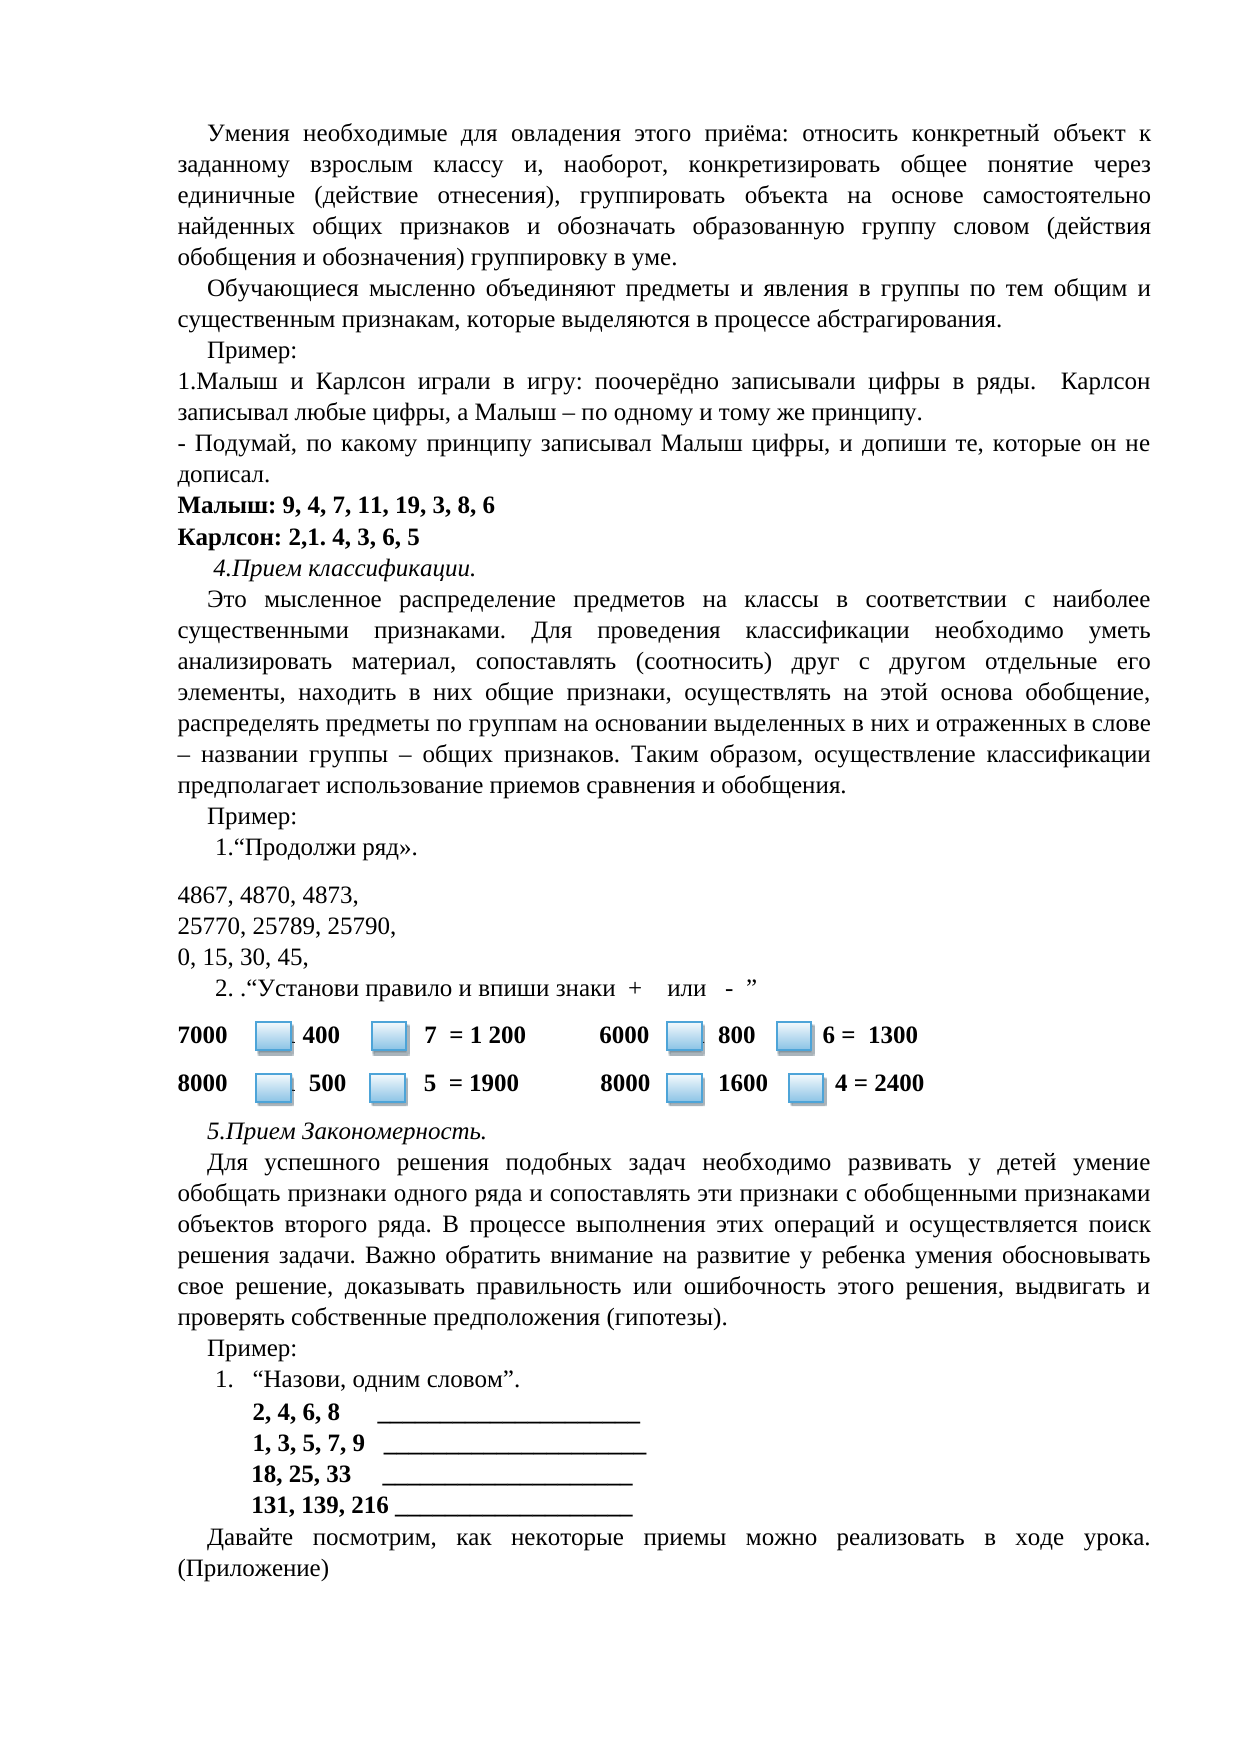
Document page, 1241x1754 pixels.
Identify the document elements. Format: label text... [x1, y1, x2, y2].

text 7000 1 400 7 = 1 200 6000 1 800 6 = 1300 [812, 1021, 1152, 1049]
list “Назови, одним словом”. [215, 1364, 1152, 1393]
text Для успешного решения подобных задач необходимо развивать у детей умение обобщать признаки одного ряда и сопоставлять эти признаки с обобщенными признаками объектов второго ряда. В процессе выполнения этих операций и осуществляется поиск решения задачи. Важно обратить внимание на развитие у ребенка умения обосновывать свое решение, доказывать правильность или ошибочность этого решения, выдвигать и проверять собственные предположения (гипотезы)..Прием 25789, 25790,.Карлсон о пособия по развитию логического мышления на уроках математики будут демонстрироваться следующи [177, 1147, 1152, 1331]
text 25770, 25789, 25790, [177, 911, 1152, 939]
text Пример: [177, 335, 1152, 364]
text 1, 3, 5, 7, 9 _____________________ [177, 1428, 1152, 1457]
text 4867, 4870, 4873, [177, 880, 1152, 908]
text Умения необходимые для овладения этого приёма: относить конкретный объект к заданному взрослым классу и, наоборот, конкретизировать общее понятие через единичные (действие отнесения), группировать объекта на основе самостоятельно найденных общих признаков и обозначать образованную группу словом (действия обобщения и обозначения) группировку в уме. [177, 118, 1152, 271]
text Это мысленное распределение предметов на классы в соответствии с наиболее существенными признаками. Для проведения классификации необходимо уметь анализировать материал, сопоставлять (соотносить) друг с другом отдельные его элементы, находить в них общие признаки, осуществлять на этой основа обобщение, распределять предметы по группам на основании выделенных в них и отраженных в слове – названии группы – общих признаков. Таким образом, осуществление классификации предполагает использование приемов сравнения и обобщения. [177, 584, 1152, 799]
text Обучающиеся мысленно объединяют предметы и явления в группы по тем общим и существенным признакам, которые выделяются в процессе абстрагирования. [177, 273, 1152, 333]
text Малыш: 9, 4, 7, 11, 19, 3, 8, 6 [177, 491, 1152, 519]
text 5.Прием Закономерность. [177, 1116, 1152, 1145]
text 1.“Продолжи ряд». [177, 832, 1152, 861]
text Пример: [177, 1333, 1152, 1362]
list 2, 4, 6, 8 _____________________ [252, 1397, 1152, 1426]
text Карлсон: 2,1. 4, 3, 6, 5 [177, 522, 1152, 550]
text Пример: [177, 801, 1152, 830]
text Давайте посмотрим, как некоторые приемы можно реализовать в ходе урока. (Приложение) [177, 1522, 1152, 1581]
text 18, 25, 33 ____________________ [177, 1459, 1152, 1488]
text 0, 15, 30, 45, [177, 942, 1152, 971]
text 8000 1 500 5 = 1900 8000 1600 4 = 2400 [177, 1068, 1152, 1097]
text 131, 139, 216 ___________________ [177, 1491, 1152, 1519]
text 1.Малыш и Карлсон играли в игру: поочерёдно записывали цифры в ряды. Карлсон записывал любые цифры, а Малыш – по одному и тому же принципу. [177, 366, 1152, 426]
text 7000 1 400 7 = 1 200 6000 1 800 6 = 1300 [407, 1021, 666, 1049]
text 4.Прием классификации. [177, 553, 1152, 581]
text - Подумай, по какому принципу записывал Малыш цифры, и допиши те, которые он не дописал. [177, 428, 1152, 488]
text 2. .“Установи правило и впиши знаки + или - ” [215, 973, 1152, 1002]
